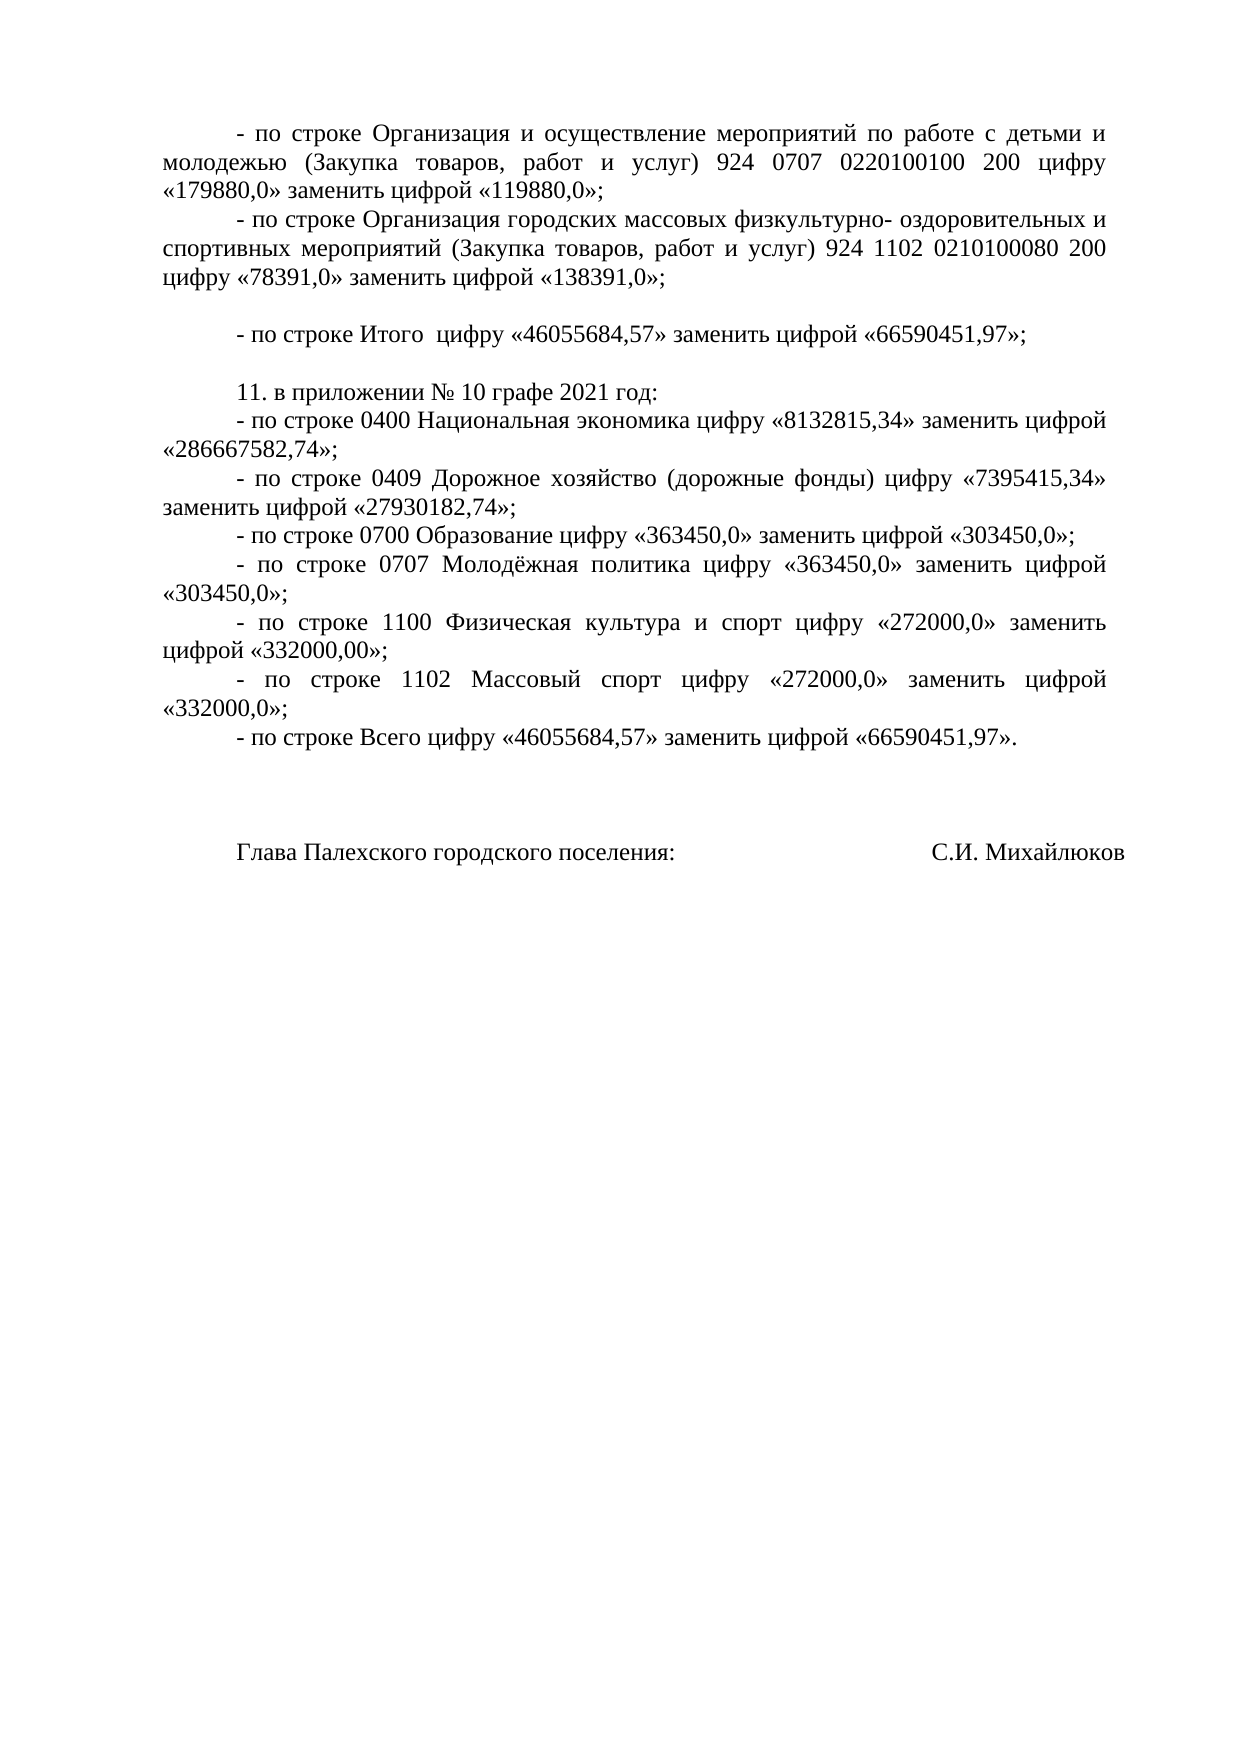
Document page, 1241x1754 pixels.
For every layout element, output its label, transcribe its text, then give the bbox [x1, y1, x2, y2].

text - по строке Организация городских массовых физкультурно- оздоровительных и спортивных мероприятий (Закупка товаров, работ и услуг) 924 1102 0210100080 200 цифру «78391,0» заменить цифрой «138391,0»; [162, 204, 1107, 291]
text - по строке 1102 Массовый спорт цифру «272000,0» заменить цифрой «332000,0»; [162, 664, 1107, 722]
text - по строке Организация и осуществление мероприятий по работе с детьми и молодежью (Закупка товаров, работ и услуг) 924 0707 0220100100 200 цифру «179880,0» заменить цифрой «119880,0»; [162, 118, 1107, 204]
text Глава Палехского городского поселения: С.И. Михайлюков [162, 837, 1137, 866]
text - по строке 1100 Физическая культура и спорт цифру «272000,0» заменить цифрой «332000,00»; [162, 607, 1107, 664]
text - по строке 0409 Дорожное хозяйство (дорожные фонды) цифру «7395415,34» заменить цифрой «27930182,74»; [162, 463, 1107, 521]
text - по строке Итого цифру «46055684,57» заменить цифрой «66590451,97»; [162, 319, 1107, 348]
text - по строке 0707 Молодёжная политика цифру «363450,0» заменить цифрой «303450,0»; [162, 549, 1107, 607]
text - по строке Всего цифру «46055684,57» заменить цифрой «66590451,97». [162, 722, 1107, 751]
text - по строке 0400 Национальная экономика цифру «8132815,34» заменить цифрой «286667582,74»; [162, 406, 1107, 463]
text 11. в приложении № 10 графе 2021 год: [162, 377, 1107, 406]
text - по строке 0700 Образование цифру «363450,0» заменить цифрой «303450,0»; [162, 521, 1107, 549]
